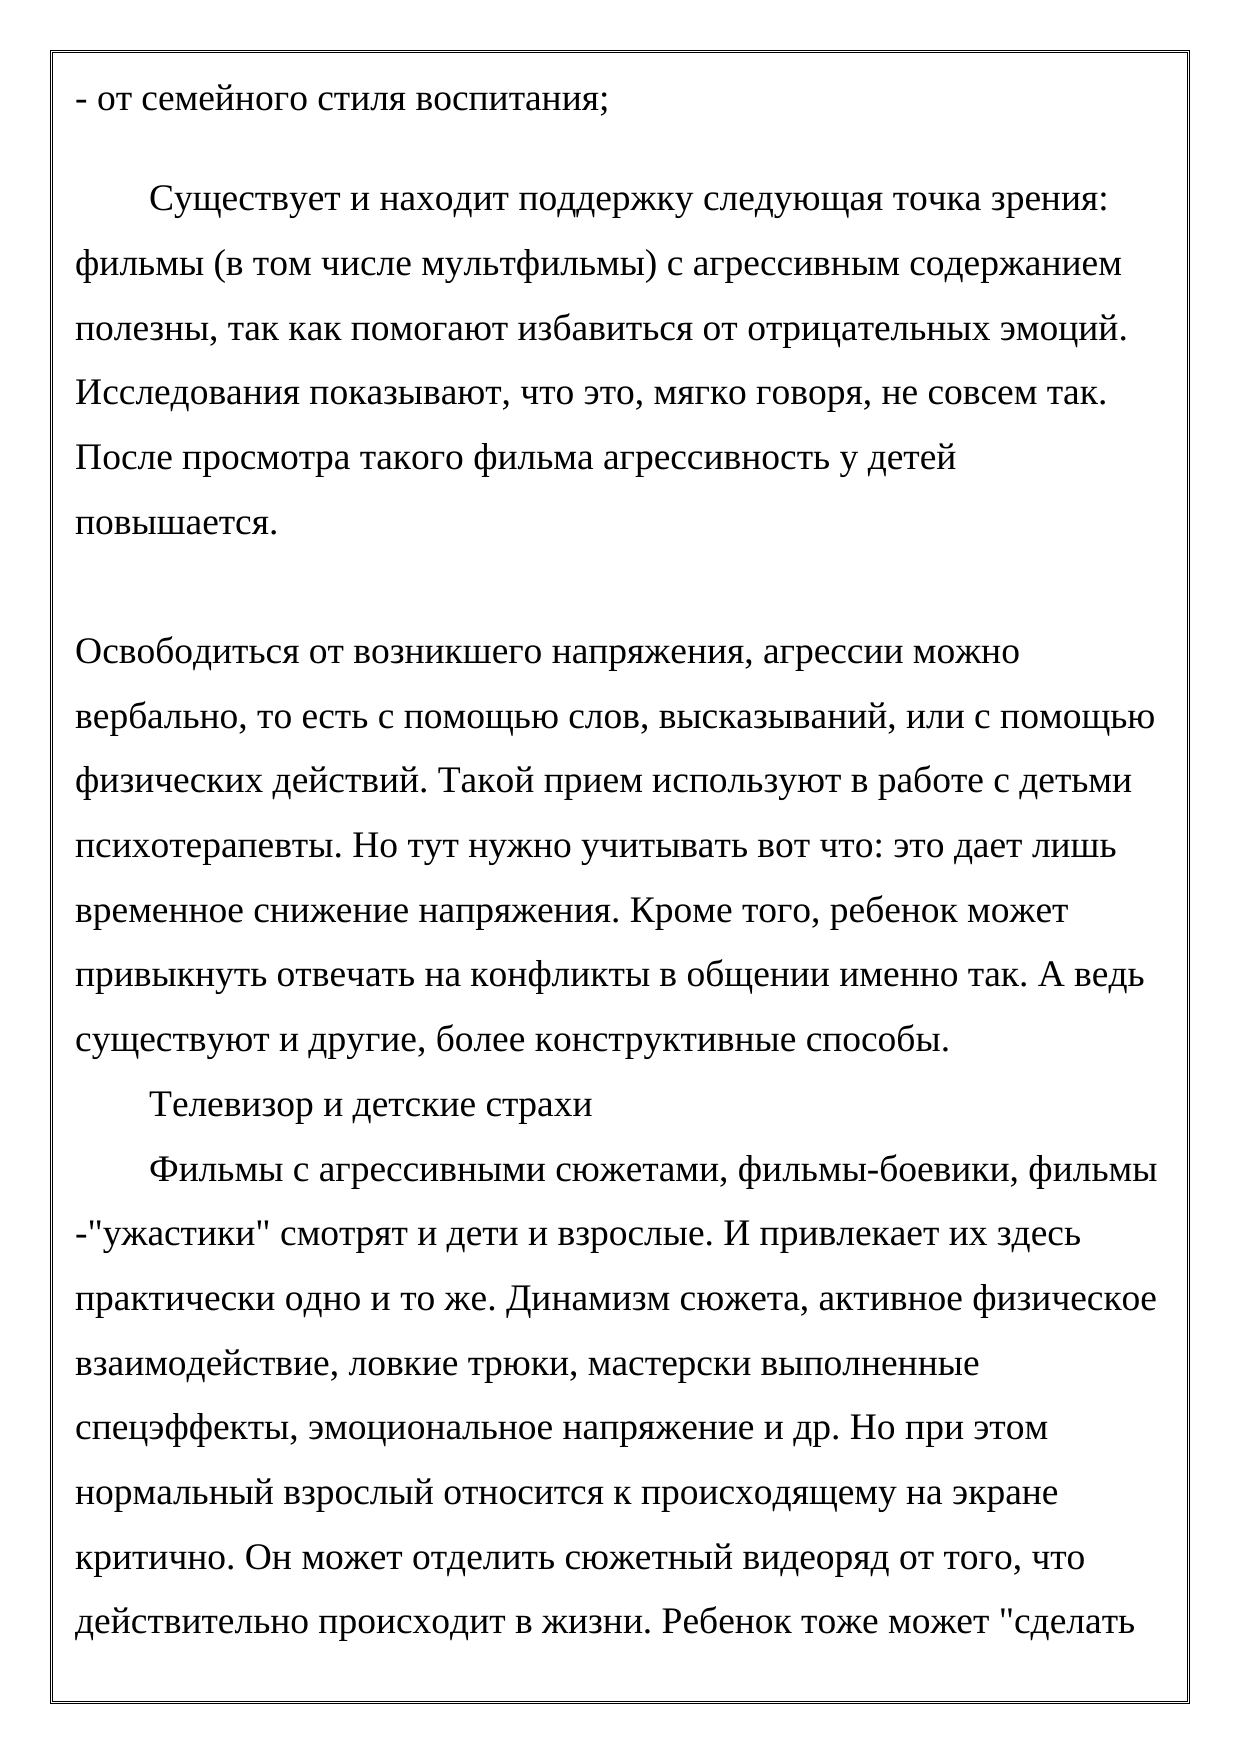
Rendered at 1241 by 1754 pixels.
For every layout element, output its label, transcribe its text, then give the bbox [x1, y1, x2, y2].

title Телевизор и детские страхи [75, 1081, 1165, 1124]
text Существует и находит поддержку следующая точка зрения: фильмы (в том числе мультфильмы) с агрессивным содержанием полезны, так как помогают избавиться от отрицательных эмоций. Исследования показывают, что это, мягко говоря, не совсем так. После просмотра такого фильма агрессивность у детей повышается. Освободиться от возникшего напряжения, агрессии можно вербально, то есть с помощью слов, высказываний, или с помощью физических действий. Такой прием используют в работе с детьми психотерапевты. Но тут нужно учитывать вот что: это дает лишь временное снижение напряжения. Кроме того, ребенок может привыкнуть отвечать на конфликты в общении именно так. А ведь существуют и другие, более конструктивные способы. [75, 176, 1165, 1060]
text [75, 1146, 1165, 1642]
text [75, 75, 1165, 161]
